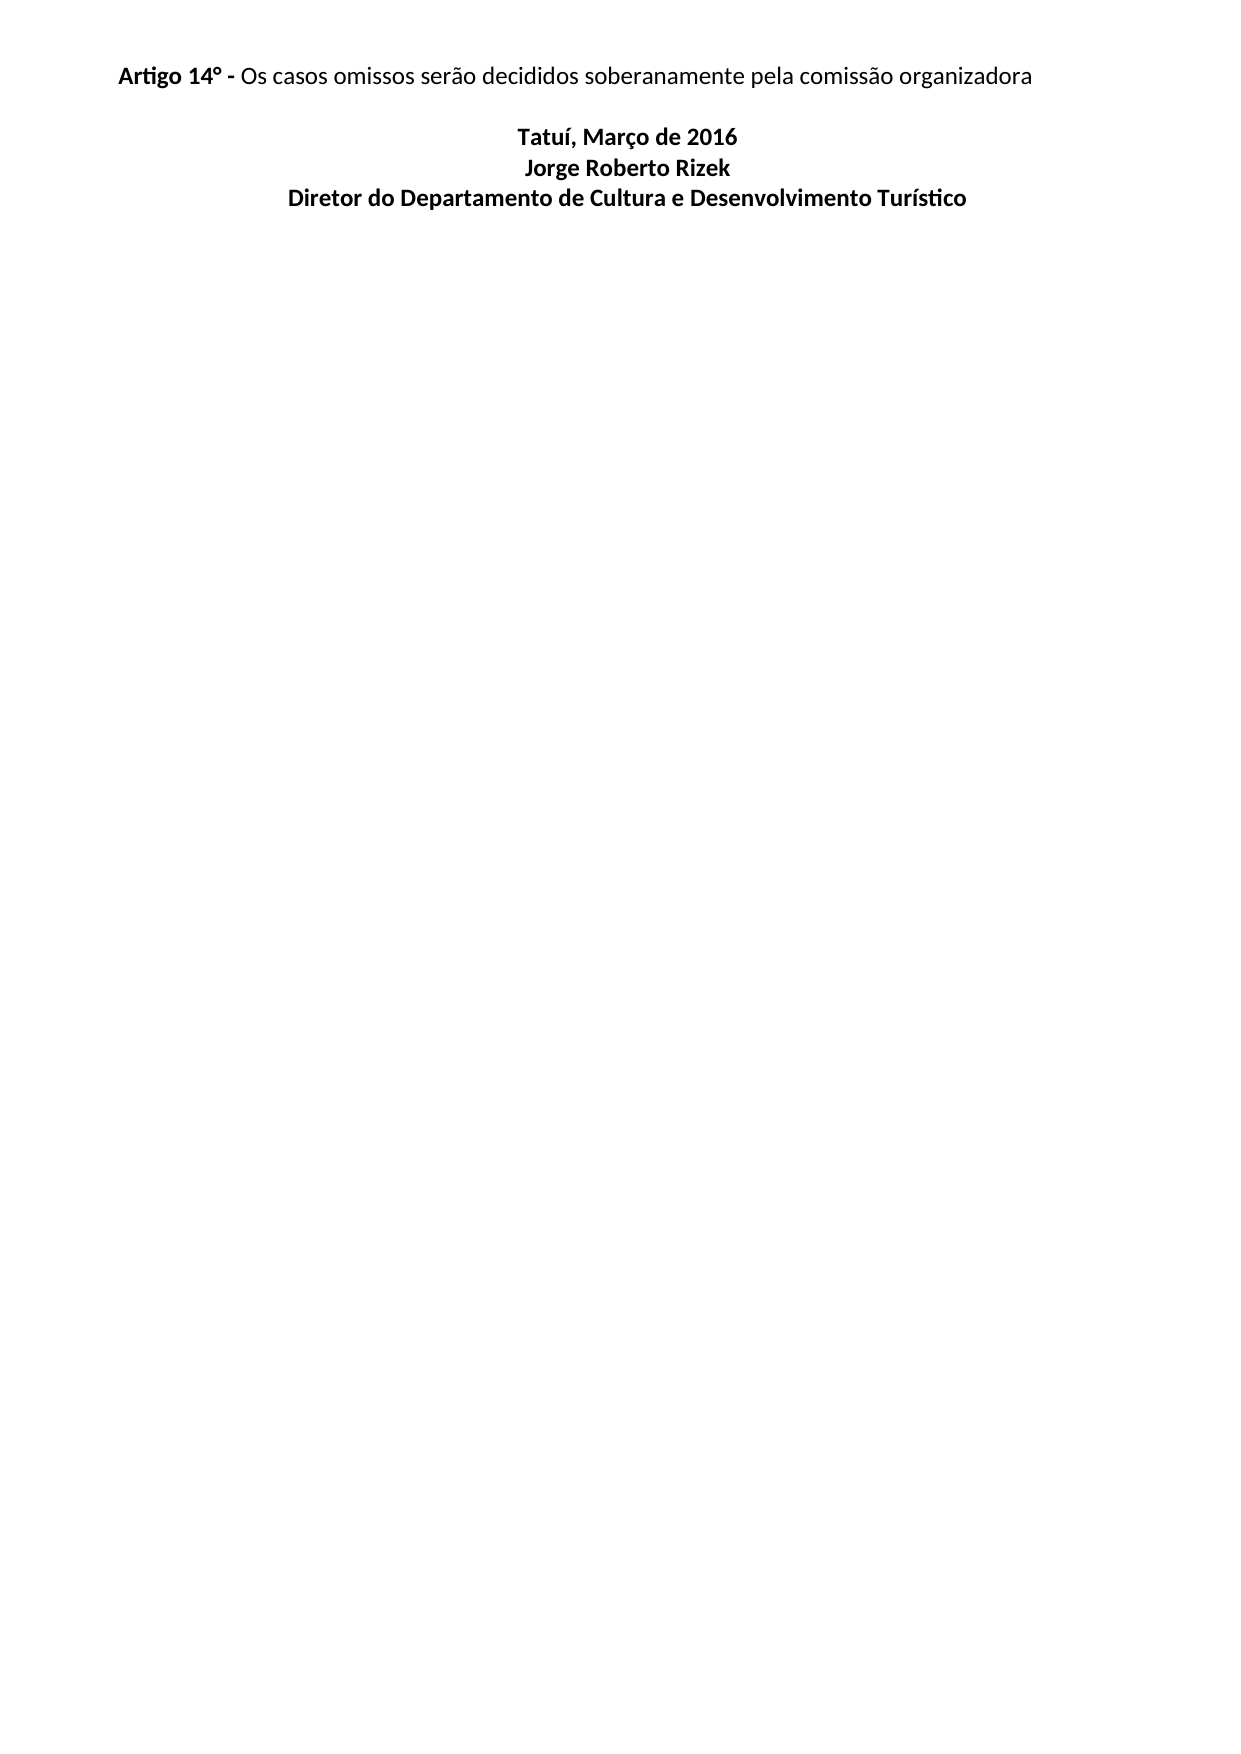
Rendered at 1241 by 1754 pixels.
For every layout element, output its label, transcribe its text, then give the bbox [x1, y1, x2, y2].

text Artigo 14° - Os casos omissos serão decididos soberanamente pela comissão organizadora [118, 60, 1137, 91]
text Tatuí, Março de 2016 [118, 121, 1137, 152]
text Jorge Roberto Rizek [118, 152, 1137, 182]
text Diretor do Departamento de Cultura e Desenvolvimento Turístico [118, 182, 1137, 213]
